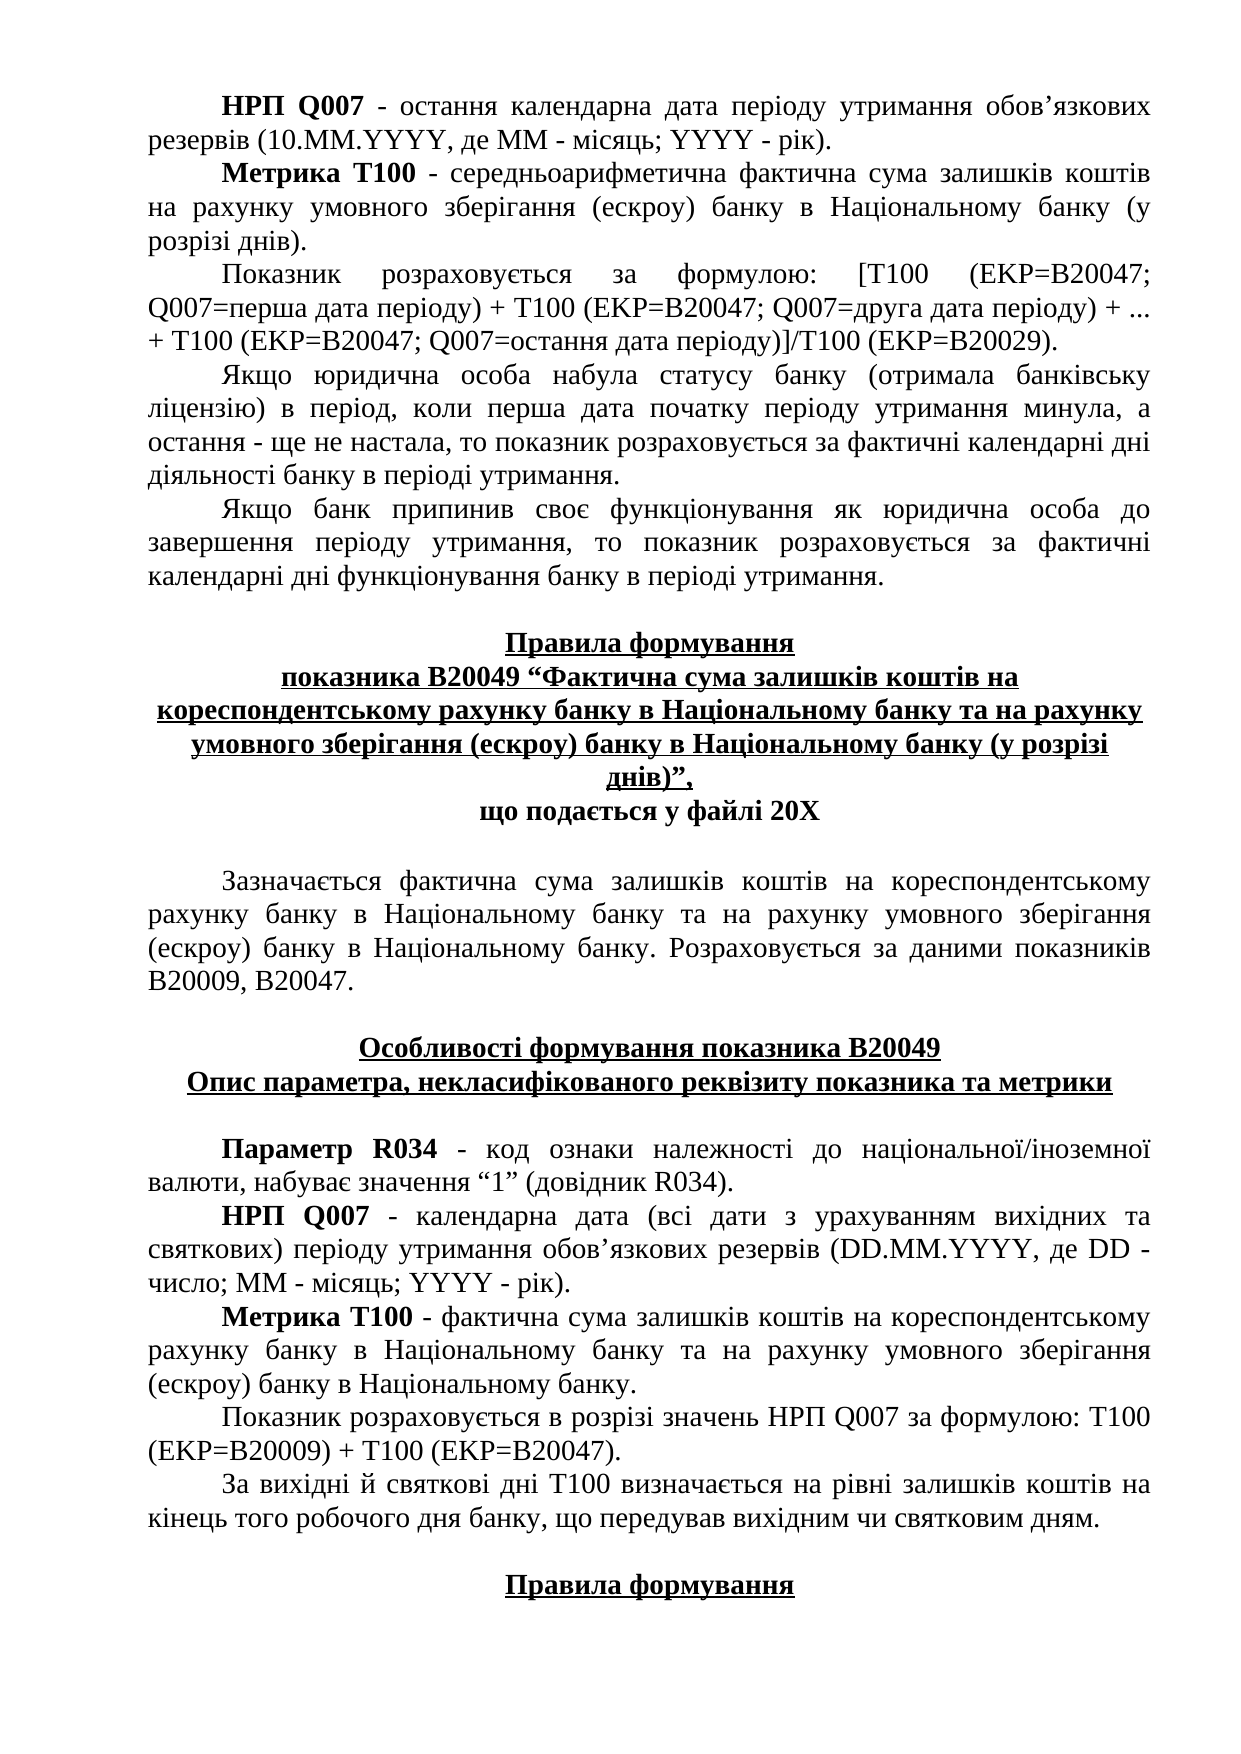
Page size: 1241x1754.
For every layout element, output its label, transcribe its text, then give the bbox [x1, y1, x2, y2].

text Правила формування [148, 1567, 1152, 1601]
text Параметр R034 - код ознаки належності до національної/іноземної валюти, набуває значення “1” (довідник R034). [148, 1131, 1152, 1198]
text Якщо юридична особа набула статусу банку (отримала банківську ліцензію) в період, коли перша дата початку періоду утримання минула, а остання - ще не настала, то показник розраховується за фактичні календарні дні діяльності банку в періоді утримання. [148, 357, 1152, 491]
text НРП Q007 - календарна дата (всі дати з урахуванням вихідних та святкових) періоду утримання обов’язкових резервів (DD.MM.YYYY, де DD - число; MM - місяць; YYYY - рік). [148, 1198, 1152, 1299]
text Якщо банк припинив своє функціонування як юридична особа до завершення періоду утримання, то показник розраховується за фактичні календарні дні функціонування банку в періоді утримання. [148, 491, 1152, 592]
text Показник розраховується за формулою: [T100 (EKP=B20047; Q007=перша дата періоду) + T100 (EKP=B20047; Q007=друга дата періоду) + ... + T100 (EKP=B20047; Q007=остання дата періоду)]/T100 (EKP=B20029). [148, 256, 1152, 357]
text Опис параметра, некласифікованого реквізиту показника та метрики [148, 1064, 1152, 1097]
text Правила формування [148, 625, 1152, 659]
text показника B20049 “Фактична сума залишків коштів на кореспондентському рахунку банку в Національному банку та на рахунку умовного зберігання (ескроу) банку в Національному банку (у розрізі днів)”, [148, 659, 1152, 793]
text Показник розраховується в розрізі значень НРП Q007 за формулою: T100 (EKP=B20009) + T100 (EKP=B20047). [148, 1399, 1152, 1466]
text Метрика T100 - фактична сума залишків коштів на кореспондентському рахунку банку в Національному банку та на рахунку умовного зберігання (ескроу) банку в Національному банку. [148, 1299, 1152, 1399]
text Особливості формування показника B20049 [148, 1030, 1152, 1064]
text Зазначається фактична сума залишків коштів на кореспондентському рахунку банку в Національному банку та на рахунку умовного зберігання (ескроу) банку в Національному банку. Розраховується за даними показників B20009, B20047. [148, 863, 1152, 997]
text За вихідні й святкові дні T100 визначається на рівні залишків коштів на кінець того робочого дня банку, що передував вихідним чи святковим дням. [148, 1466, 1152, 1533]
text Метрика T100 - середньоарифметична фактична сума залишків коштів на рахунку умовного зберігання (ескроу) банку в Національному банку (у розрізі днів). [148, 156, 1152, 256]
text що подається у файлі 20X [148, 793, 1152, 826]
text НРП Q007 - остання календарна дата періоду утримання обов’язкових резервів (10.MM.YYYY, де MM - місяць; YYYY - рік). [148, 88, 1152, 156]
